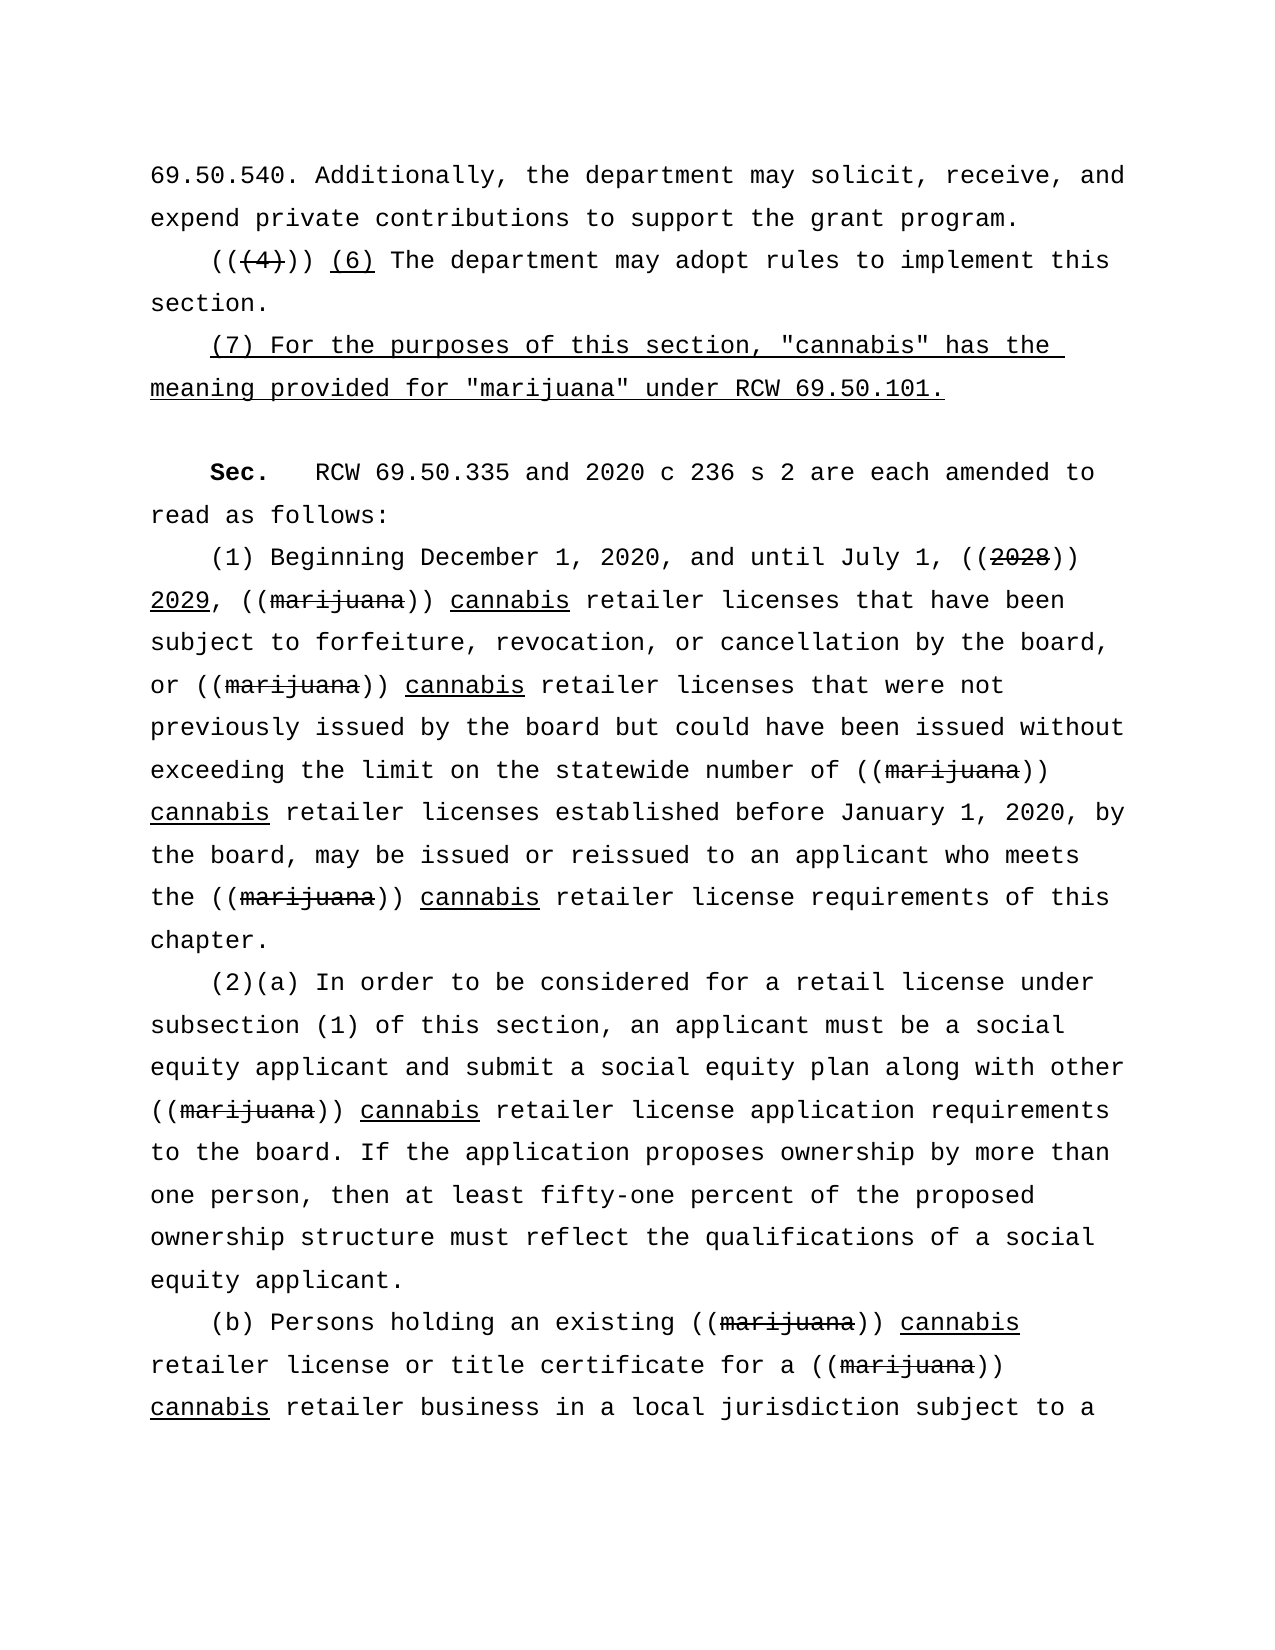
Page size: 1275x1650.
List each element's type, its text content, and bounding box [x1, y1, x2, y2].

text (1) Beginning December 1, 2020, and until July 1, ((2028)) 2029, ((marijuana)) cannabis retailer licenses that have been subject to forfeiture, revocation, or cancellation by the board, or ((marijuana)) cannabis retailer licenses that were not previously issued by the board but could have been issued without exceeding the limit on the statewide number of ((marijuana)) cannabis retailer licenses established before January 1, 2020, by the board, may be issued or reissued to an applicant who meets the ((marijuana)) cannabis retailer license requirements of this chapter. [150, 532, 1125, 957]
text (2)(a) In order to be considered for a retail license under subsection (1) of this section, an applicant must be a social equity applicant and submit a social equity plan along with other ((marijuana)) cannabis retailer license application requirements to the board. If the application proposes ownership by more than one person, then at least fifty-one percent of the proposed ownership structure must reflect the qualifications of a social equity applicant. [150, 957, 1125, 1297]
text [150, 150, 1125, 235]
text (((4))) (6) The department may adopt rules to implement this section. [150, 235, 1125, 320]
text (7) For the purposes of this section, "cannabis" has the meaning provided for "marijuana" under RCW 69.50.101. [150, 320, 1125, 405]
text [150, 1297, 1125, 1424]
text Sec. RCW 69.50.335 and 2020 c 236 s 2 are each amended to read as follows: [150, 447, 1125, 532]
